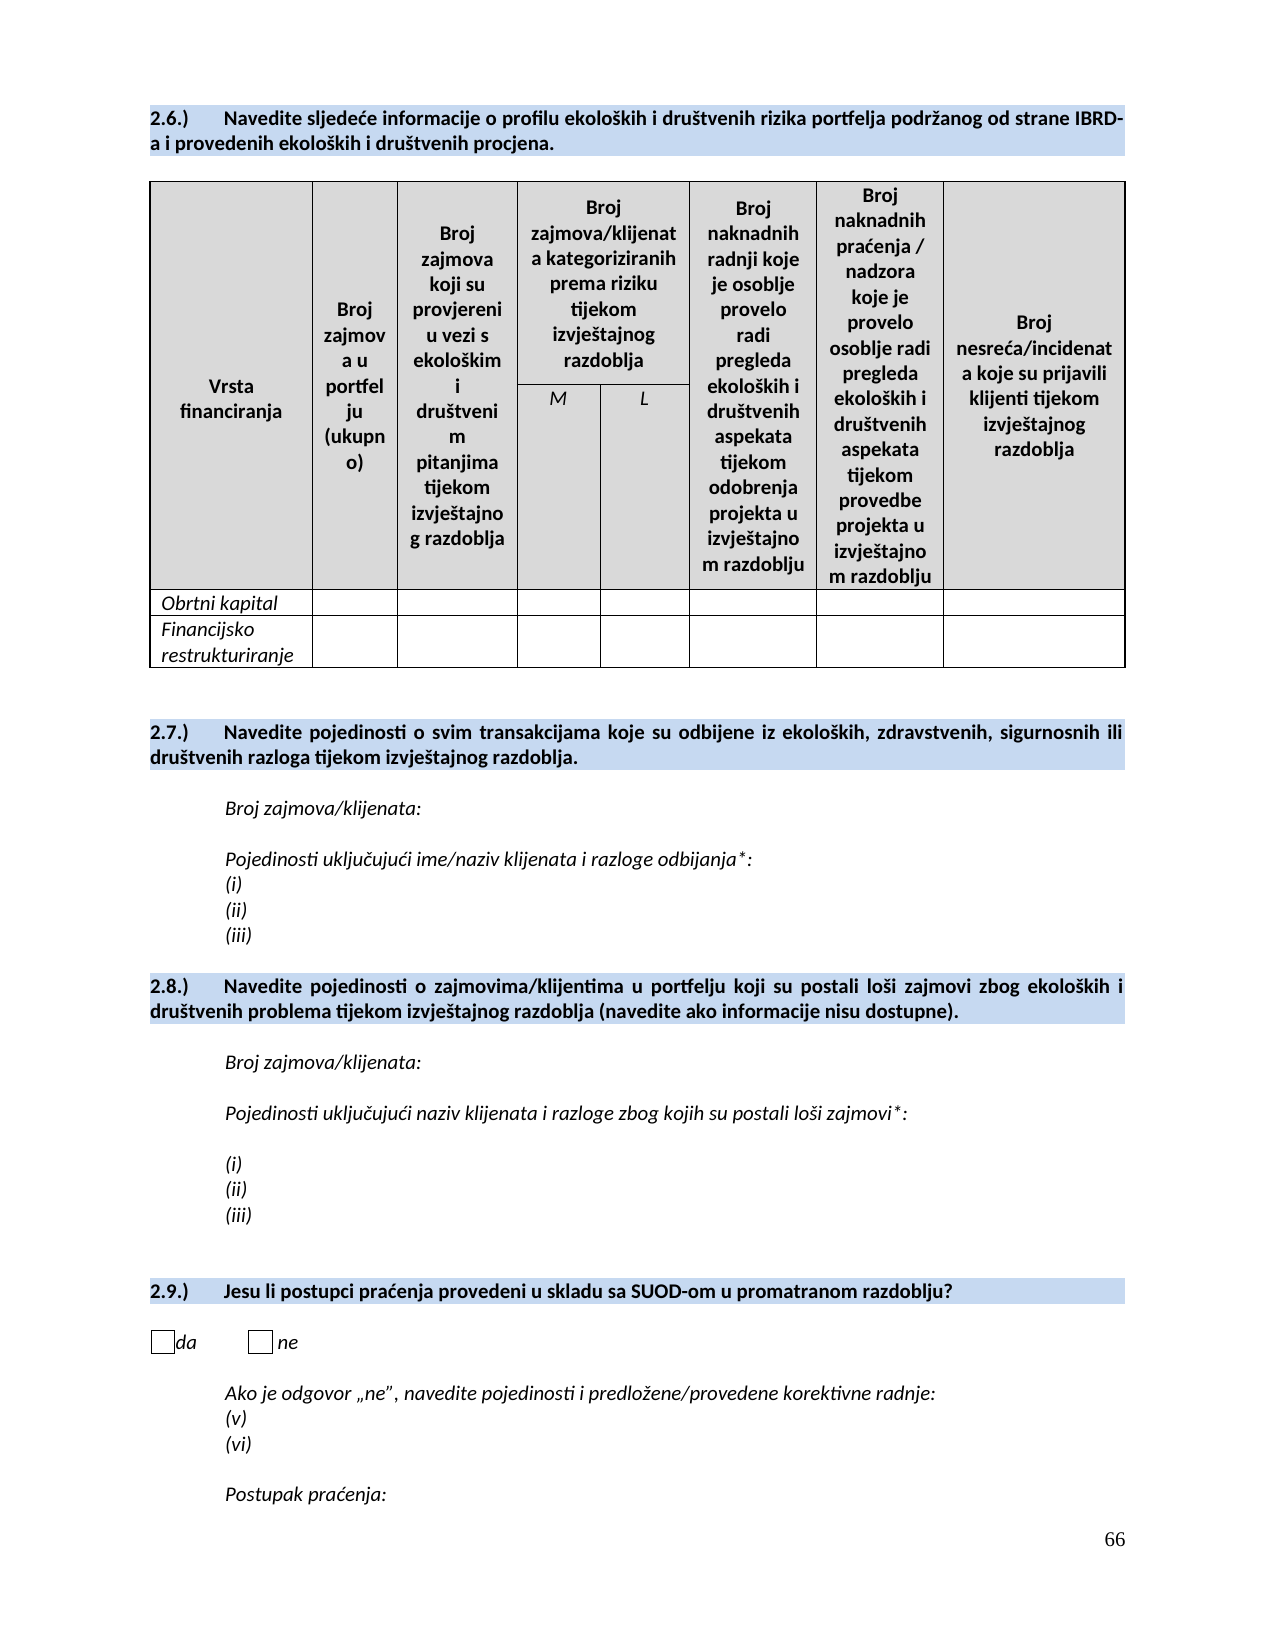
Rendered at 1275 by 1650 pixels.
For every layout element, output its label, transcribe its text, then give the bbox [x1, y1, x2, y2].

text Ako je odgovor „ne”, navedite pojedinosti i predložene/provedene korektivne radnje: [150, 1380, 1125, 1405]
table_cell [690, 590, 816, 615]
table_cell [601, 590, 689, 615]
table_cell [313, 616, 397, 667]
text da ne [150, 1329, 1125, 1354]
table_cell Financijsko restrukturiranje [151, 616, 312, 667]
table_cell Obrtni kapital [151, 590, 312, 615]
text Pojedinosti uključujući naziv klijenata i razloge zbog kojih su postali loši zajmovi*: [150, 1100, 1125, 1126]
text 2.8.) Navedite pojedinosti o zajmovima/klijentima u portfelju koji su postali loši zajmovi zbog ekoloških i društvenih problema tijekom izvještajnog razdoblja (navedite ako informacije nisu dostupne). [150, 973, 1125, 1024]
table_header Broj naknadnih praćenja / nadzora koje je provelo osoblje radi pregleda ekoloških i društvenih aspekata tijekom provedbe projekta u izvještajnom razdoblju [817, 182, 943, 589]
text Broj zajmova/klijenata: [150, 795, 1125, 821]
table_cell [518, 616, 600, 667]
text Broj zajmova/klijenata: [150, 1049, 1125, 1075]
table_cell [944, 590, 1124, 615]
table_cell [944, 616, 1124, 667]
text 2.7.) Navedite pojedinosti o svim transakcijama koje su odbijene iz ekoloških, zdravstvenih, sigurnosnih ili društvenih razloga tijekom izvještajnog razdoblja. [150, 719, 1125, 770]
table_cell [313, 590, 397, 615]
table_cell [518, 590, 600, 615]
text Pojedinosti uključujući ime/naziv klijenata i razloge odbijanja*: [150, 846, 1125, 872]
table_header Broj nesreća/incidenata koje su prijavili klijenti tijekom izvještajnog razdoblja [944, 182, 1124, 589]
table_cell L [601, 385, 689, 589]
table_header Broj zajmova u portfelju (ukupno) [313, 182, 397, 589]
table_header Broj zajmova/klijenata kategoriziranih prema riziku tijekom izvještajnog razdoblja [518, 182, 689, 384]
table_header Broj naknadnih radnji koje je osoblje provelo radi pregleda ekoloških i društvenih aspekata tijekom odobrenja projekta u izvještajnom razdoblju [690, 182, 816, 589]
table_cell [398, 616, 517, 667]
table_cell [398, 590, 517, 615]
table_header Vrsta financiranja [151, 182, 312, 589]
text Postupak praćenja: [225, 1482, 1125, 1507]
table_cell [601, 616, 689, 667]
table_cell [690, 616, 816, 667]
text 2.6.) Navedite sljedeće informacije o profilu ekoloških i društvenih rizika portfelja podržanog od strane IBRD-a i provedenih ekoloških i društvenih procjena. [150, 105, 1125, 156]
text 2.9.) Jesu li postupci praćenja provedeni u skladu sa SUOD-om u promatranom razdoblju? [150, 1278, 1125, 1304]
table_cell M [518, 385, 600, 589]
table_cell [817, 590, 943, 615]
table_cell [817, 616, 943, 667]
table_header Broj zajmova koji su provjereni u vezi s ekološkim i društvenim pitanjima tijekom izvještajnog razdoblja [398, 182, 517, 589]
